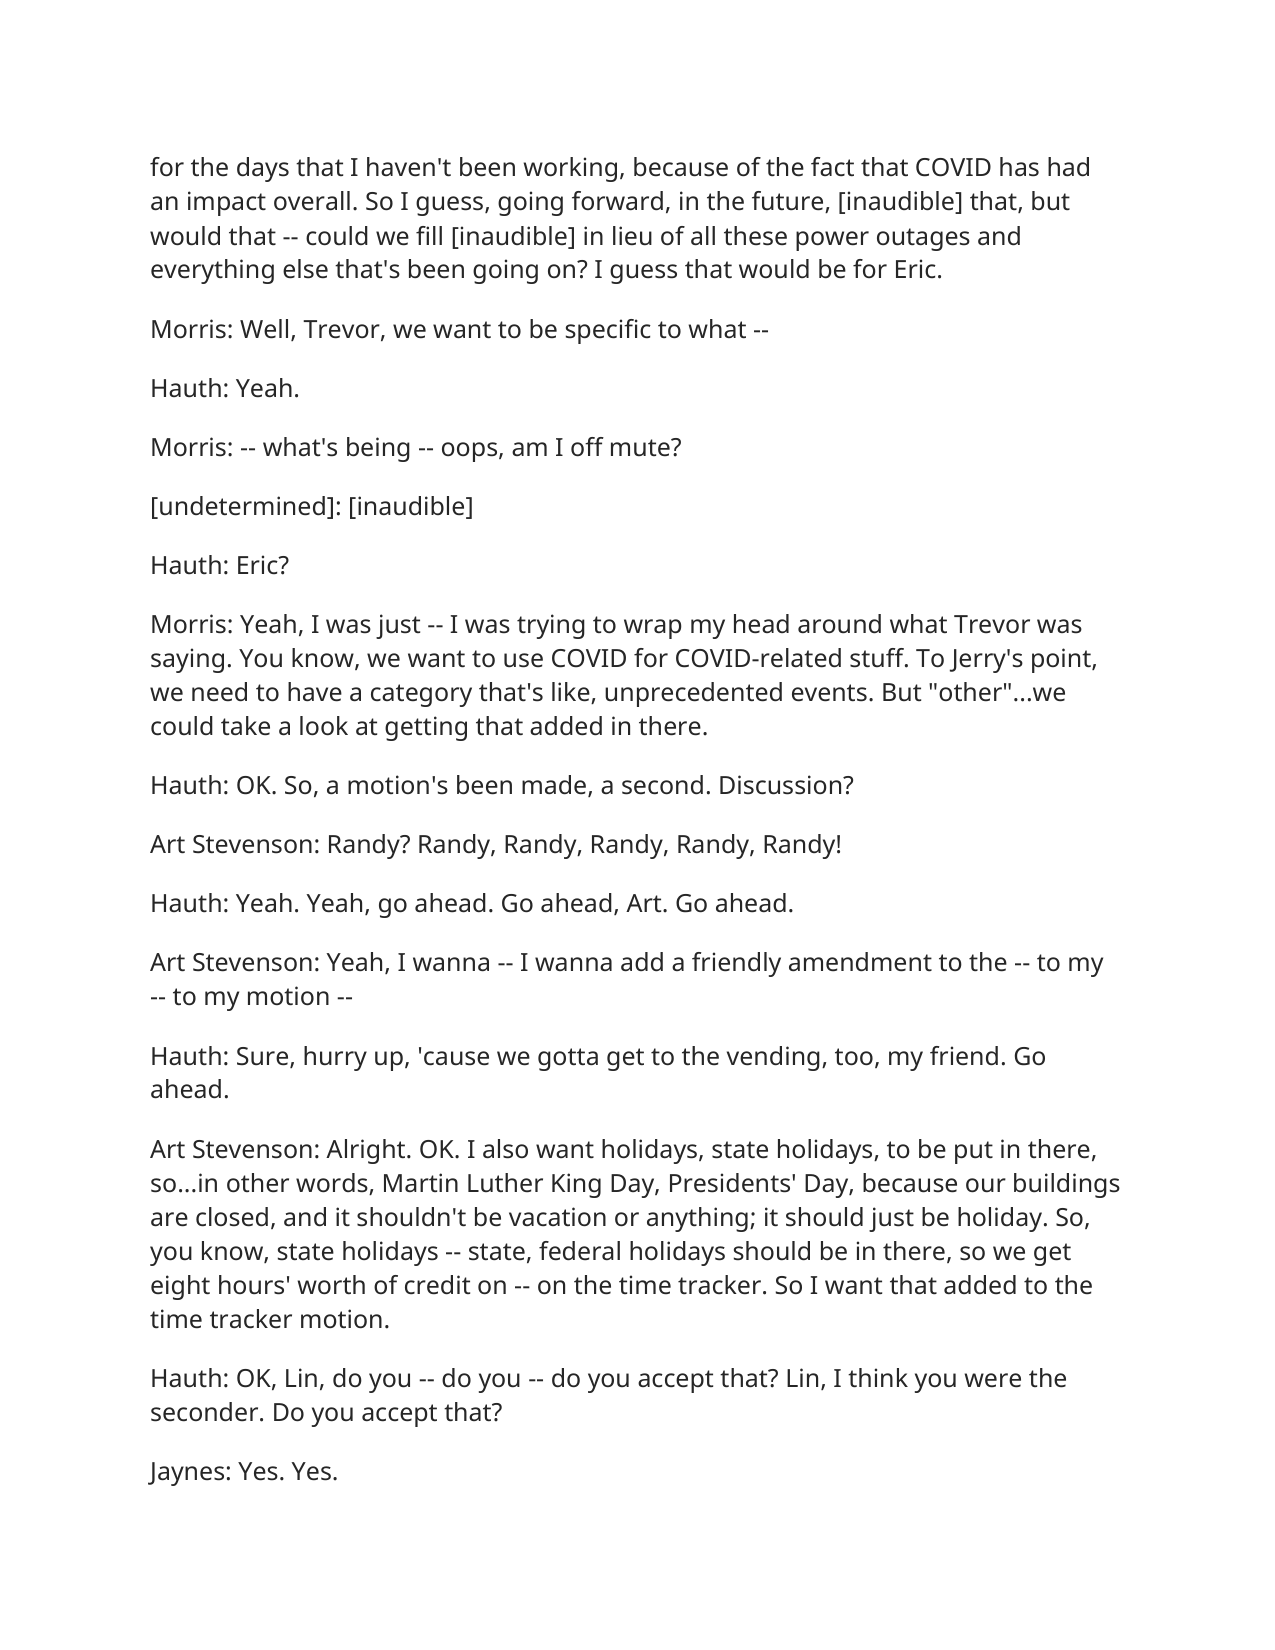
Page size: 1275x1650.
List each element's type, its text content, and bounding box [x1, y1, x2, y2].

text Jaynes: Yes. Yes. [150, 1454, 1125, 1488]
text Morris: -- what's being -- oops, am I off mute? [150, 429, 1125, 463]
text Hauth: OK, Lin, do you -- do you -- do you accept that? Lin, I think you were the seconder. Do you accept that? [150, 1361, 1125, 1429]
text Hauth: Sure, hurry up, 'cause we gotta get to the vending, too, my friend. Go ahead. [150, 1038, 1125, 1106]
text Hauth: OK. So, a motion's been made, a second. Discussion? [150, 768, 1125, 802]
text Art Stevenson: Randy? Randy, Randy, Randy, Randy, Randy! [150, 827, 1125, 861]
text Art Stevenson: Yeah, I wanna -- I wanna add a friendly amendment to the -- to my -- to my motion -- [150, 945, 1125, 1013]
text Morris: Yeah, I was just -- I was trying to wrap my head around what Trevor was saying. You know, we want to use COVID for COVID-related stuff. To Jerry's point, we need to have a category that's like, unprecedented events. But "other"...we could take a look at getting that added in there. [150, 607, 1125, 743]
text Hauth: Yeah. [150, 370, 1125, 404]
text Hauth: Yeah. Yeah, go ahead. Go ahead, Art. Go ahead. [150, 886, 1125, 920]
text Morris: Well, Trevor, we want to be specific to what -- [150, 311, 1125, 345]
text Art Stevenson: Alright. OK. I also want holidays, state holidays, to be put in there, so...in other words, Martin Luther King Day, Presidents' Day, because our buildings are closed, and it shouldn't be vacation or anything; it should just be holiday. So, you know, state holidays -- state, federal holidays should be in there, so we get eight hours' worth of credit on -- on the time tracker. So I want that added to the time tracker motion. [150, 1131, 1125, 1336]
text [undetermined]: [inaudible] [150, 488, 1125, 522]
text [150, 150, 1125, 286]
text Hauth: Eric? [150, 547, 1125, 582]
